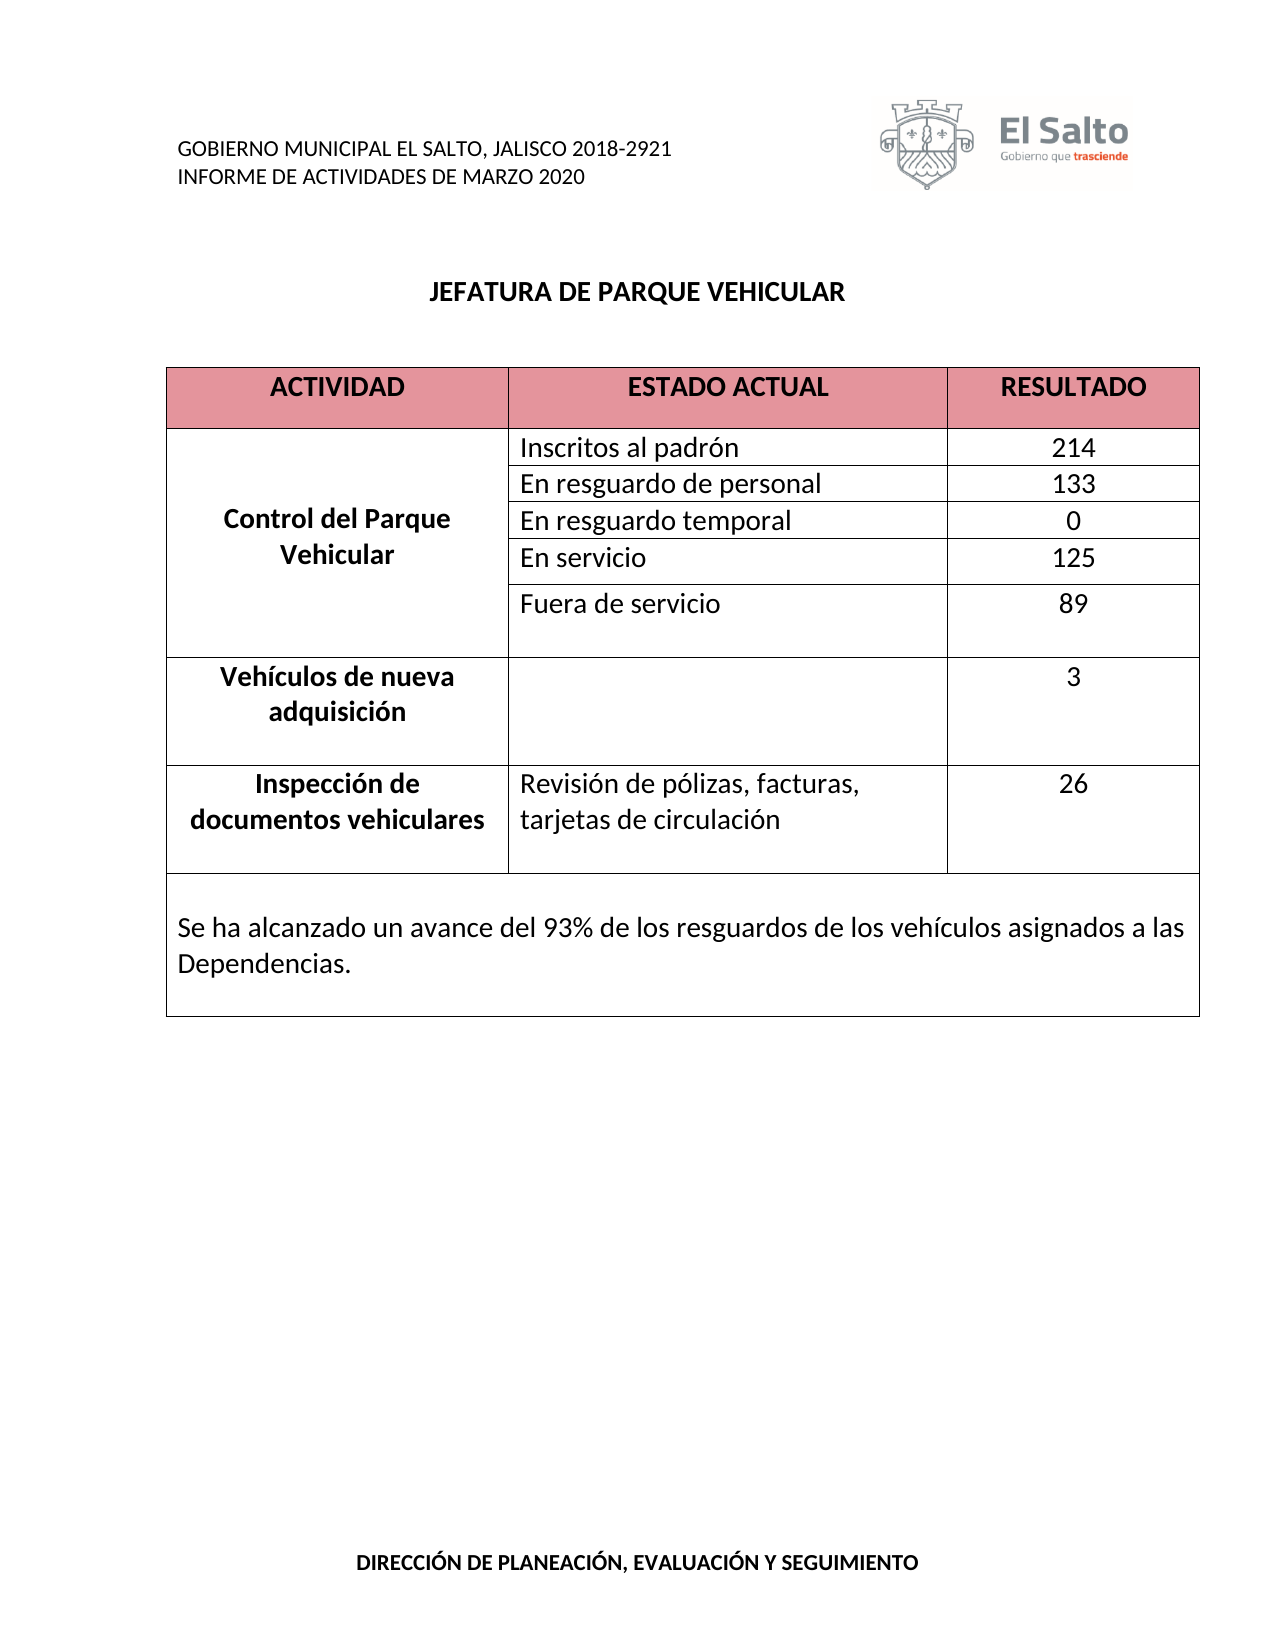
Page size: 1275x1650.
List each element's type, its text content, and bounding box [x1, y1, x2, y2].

table_cell En servicio [509, 539, 947, 584]
table_header ESTADO ACTUAL [509, 368, 947, 428]
table_cell Inscritos al padrón [509, 429, 947, 464]
table_cell 26 [948, 766, 1199, 872]
table_cell En resguardo de personal [509, 466, 947, 501]
table_cell En resguardo temporal [509, 502, 947, 538]
table_cell Fuera de servicio [509, 585, 947, 657]
table_header ACTIVIDAD [167, 368, 508, 428]
table_cell 125 [948, 539, 1199, 584]
table_cell 89 [948, 585, 1199, 657]
table_cell [509, 658, 947, 764]
table_cell 3 [948, 658, 1199, 764]
table_cell Se ha alcanzado un avance del 93% de los resguardos de los vehículos asignados a las Dependencias. [167, 874, 1199, 1016]
table_header RESULTADO [948, 368, 1199, 428]
table_cell 0 [948, 502, 1199, 538]
picture [871, 96, 1133, 191]
text JEFATURA DE PARQUE VEHICULAR [177, 273, 1098, 309]
table_cell 214 [948, 429, 1199, 464]
table_cell Vehículos de nueva adquisición [167, 658, 508, 764]
table_cell Revisión de pólizas, facturas, tarjetas de circulación [509, 766, 947, 872]
table_cell Inspección de documentos vehiculares [167, 766, 508, 872]
table_cell Control del Parque Vehicular [167, 429, 508, 657]
table_cell 133 [948, 466, 1199, 501]
